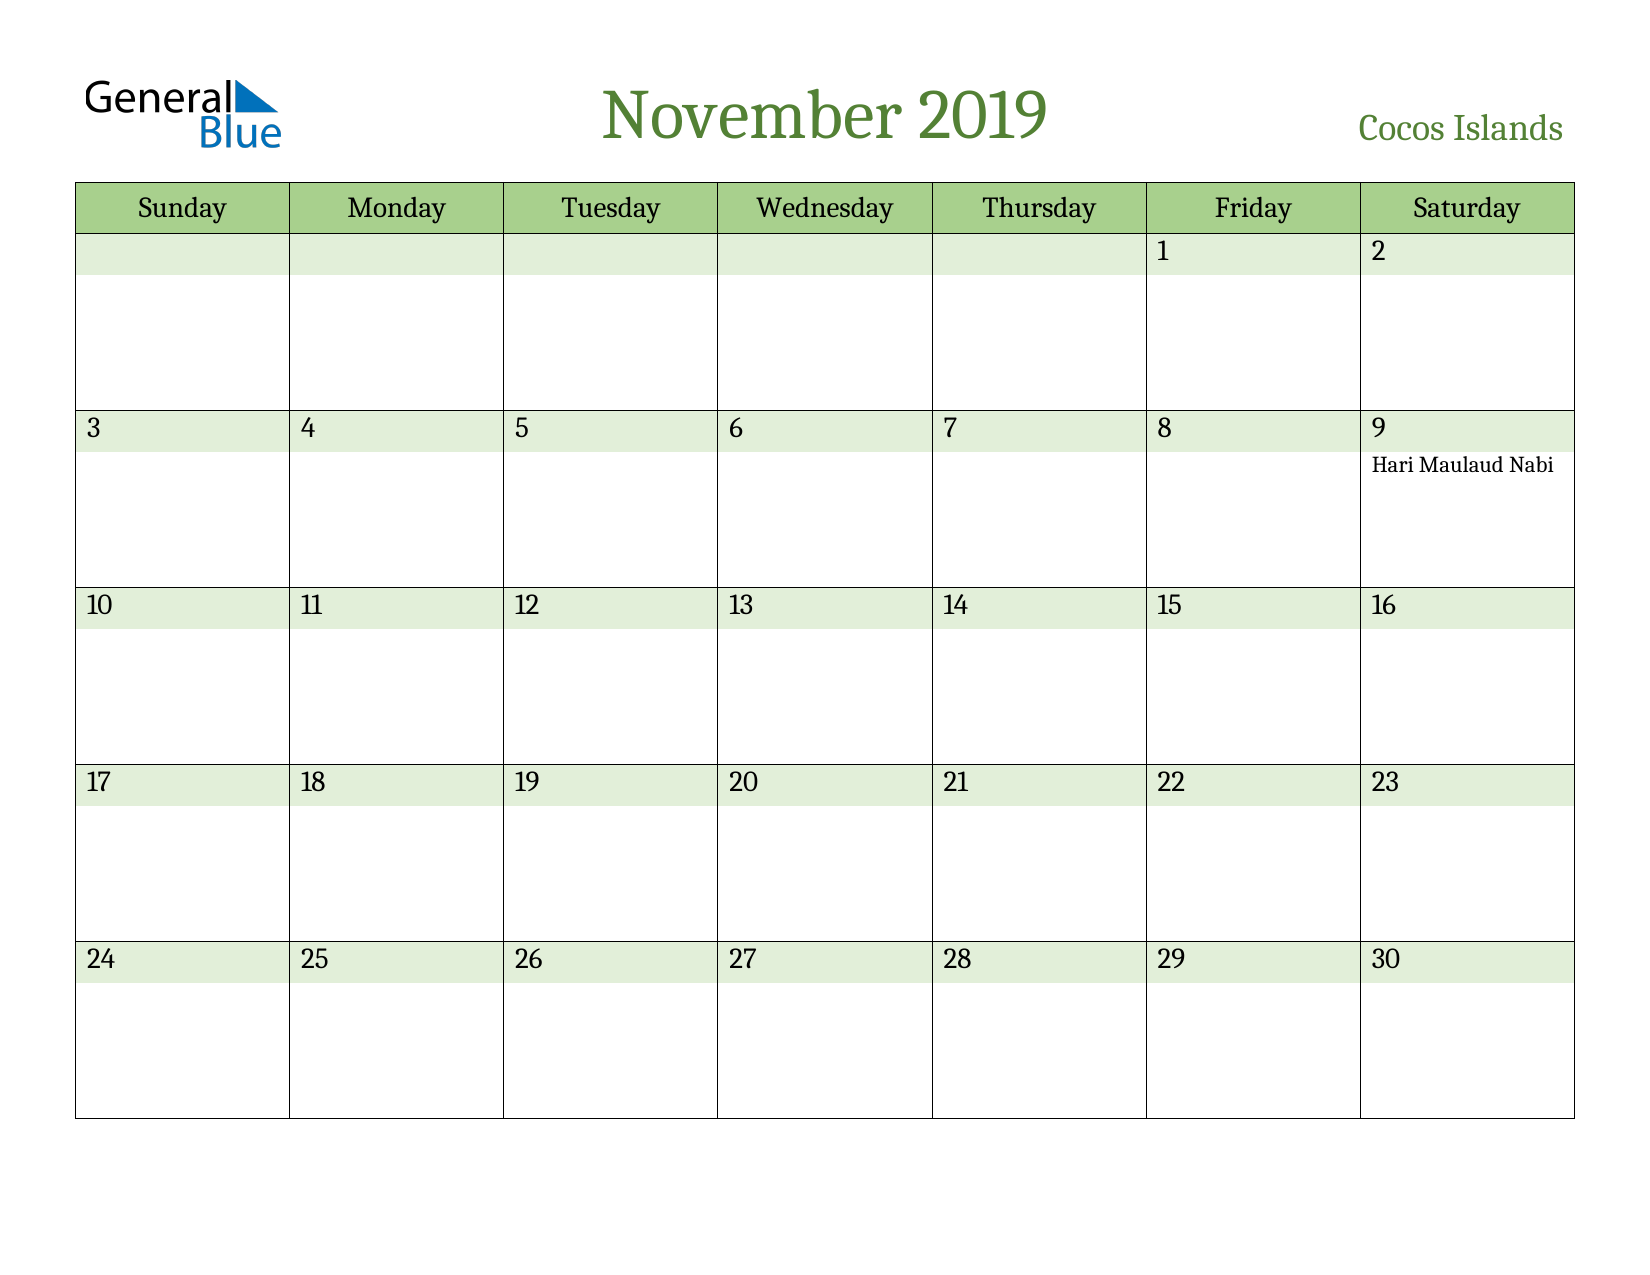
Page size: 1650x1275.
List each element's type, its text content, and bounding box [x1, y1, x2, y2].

table_cell [718, 629, 932, 764]
table_cell 19 [504, 765, 717, 806]
table_cell [718, 806, 932, 941]
table_cell [76, 629, 289, 764]
table_cell [76, 452, 289, 587]
table_cell 11 [290, 588, 503, 629]
table_cell 28 [933, 942, 1146, 983]
table_cell [1147, 983, 1360, 1118]
table_cell 30 [1361, 942, 1574, 983]
table_cell [504, 234, 717, 275]
table_cell Friday [1147, 183, 1360, 233]
table_cell [933, 983, 1146, 1118]
table_cell [76, 983, 289, 1118]
table_cell [504, 983, 717, 1118]
table_cell 20 [718, 765, 932, 806]
table_cell 10 [76, 588, 289, 629]
table_cell 12 [504, 588, 717, 629]
table_cell 27 [718, 942, 932, 983]
table_cell [1147, 452, 1360, 587]
table_cell [1361, 629, 1574, 764]
table_cell 9 [1361, 411, 1574, 452]
table_cell [718, 275, 932, 410]
table_cell [290, 452, 503, 587]
table_cell Monday [290, 183, 503, 233]
table_cell 26 [504, 942, 717, 983]
table_cell [290, 629, 503, 764]
table_cell 16 [1361, 588, 1574, 629]
table_cell 8 [1147, 411, 1360, 452]
table_header November 2019 [504, 75, 1146, 182]
table_cell [933, 452, 1146, 587]
table_cell [290, 983, 503, 1118]
table_cell 14 [933, 588, 1146, 629]
table_cell 4 [290, 411, 503, 452]
table_cell [290, 806, 503, 941]
picture [86, 80, 281, 148]
table_cell 6 [718, 411, 932, 452]
table_cell 23 [1361, 765, 1574, 806]
table_cell 18 [290, 765, 503, 806]
table_cell [933, 806, 1146, 941]
table_cell [1147, 806, 1360, 941]
table_cell Thursday [933, 183, 1146, 233]
table_cell [933, 234, 1146, 275]
table_cell [1361, 983, 1574, 1118]
table_cell [504, 452, 717, 587]
table_cell [504, 629, 717, 764]
table_cell [718, 234, 932, 275]
table_cell [1361, 806, 1574, 941]
table_cell Hari Maulaud Nabi [1361, 452, 1574, 587]
table_cell Saturday [1361, 183, 1574, 233]
table_header [76, 75, 503, 182]
table_cell [76, 806, 289, 941]
table_cell [1147, 629, 1360, 764]
table_cell Sunday [76, 183, 289, 233]
table_cell [718, 983, 932, 1118]
table_cell 2 [1361, 234, 1574, 275]
table_cell 29 [1147, 942, 1360, 983]
table_cell [933, 275, 1146, 410]
table_cell [504, 806, 717, 941]
table_cell [1361, 275, 1574, 410]
table_cell [718, 452, 932, 587]
table_cell 3 [76, 411, 289, 452]
table_cell Tuesday [504, 183, 717, 233]
table_cell 1 [1147, 234, 1360, 275]
table_cell [504, 275, 717, 410]
table_cell 5 [504, 411, 717, 452]
table_cell 25 [290, 942, 503, 983]
table_cell 13 [718, 588, 932, 629]
table_cell [76, 234, 289, 275]
table_cell 24 [76, 942, 289, 983]
table_cell [1147, 275, 1360, 410]
table_cell [76, 275, 289, 410]
table_cell 22 [1147, 765, 1360, 806]
table_cell Wednesday [718, 183, 932, 233]
table_header Cocos Islands [1146, 75, 1574, 182]
table_cell 15 [1147, 588, 1360, 629]
table_cell [290, 275, 503, 410]
table_cell [933, 629, 1146, 764]
table_cell 7 [933, 411, 1146, 452]
table_cell 17 [76, 765, 289, 806]
table_cell [290, 234, 503, 275]
table_cell 21 [933, 765, 1146, 806]
